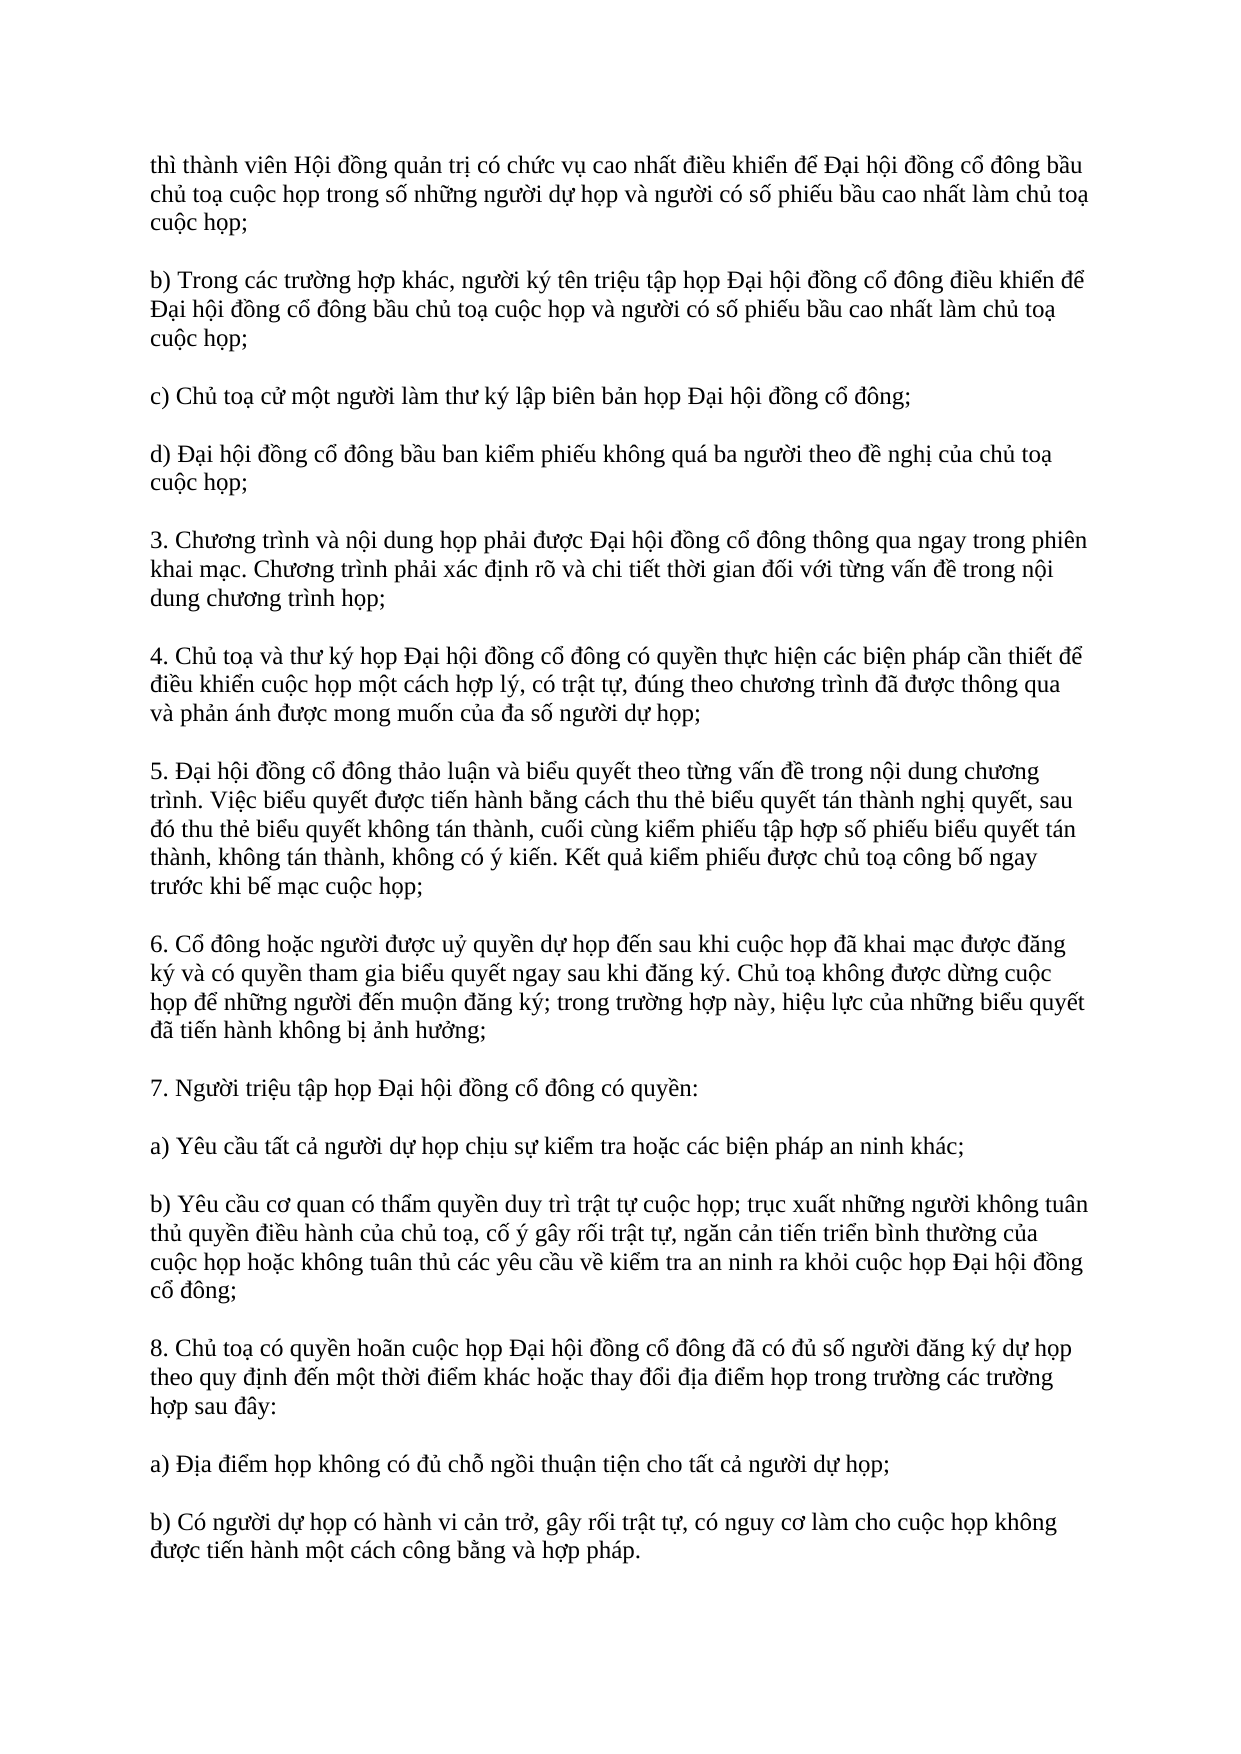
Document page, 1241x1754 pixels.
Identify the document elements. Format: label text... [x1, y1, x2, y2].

text b) Có người dự họp có hành vi cản trở, gây rối trật tự, có nguy cơ làm cho cuộc họp không được tiến hành một cách công bằng và hợp pháp. [150, 1507, 1090, 1564]
text 4. Chủ toạ và thư ký họp Đại hội đồng cổ đông có quyền thực hiện các biện pháp cần thiết để điều khiển cuộc họp một cách hợp lý, có trật tự, đúng theo chương trình đã được thông qua và phản ánh được mong muốn của đa số người dự họp; [150, 641, 1090, 727]
text 3. Chương trình và nội dung họp phải được Đại hội đồng cổ đông thông qua ngay trong phiên khai mạc. Chương trình phải xác định rõ và chi tiết thời gian đối với từng vấn đề trong nội dung chương trình họp; [150, 525, 1090, 612]
text b) Yêu cầu cơ quan có thẩm quyền duy trì trật tự cuộc họp; trục xuất những người không tuân thủ quyền điều hành của chủ toạ, cố ý gây rối trật tự, ngăn cản tiến triển bình thường của cuộc họp hoặc không tuân thủ các yêu cầu về kiểm tra an ninh ra khỏi cuộc họp Đại hội đồng cổ đông; [150, 1189, 1090, 1304]
text c) Chủ toạ cử một người làm thư ký lập biên bản họp Đại hội đồng cổ đông; [150, 381, 1090, 409]
text d) Đại hội đồng cổ đông bầu ban kiểm phiếu không quá ba người theo đề nghị của chủ toạ cuộc họp; [150, 439, 1090, 496]
text 5. Đại hội đồng cổ đông thảo luận và biểu quyết theo từng vấn đề trong nội dung chương trình. Việc biểu quyết được tiến hành bằng cách thu thẻ biểu quyết tán thành nghị quyết, sau đó thu thẻ biểu quyết không tán thành, cuối cùng kiểm phiếu tập hợp số phiếu biểu quyết tán thành, không tán thành, không có ý kiến. Kết quả kiểm phiếu được chủ toạ công bố ngay trước khi bế mạc cuộc họp; [150, 756, 1090, 900]
text b) Trong các trường hợp khác, người ký tên triệu tập họp Đại hội đồng cổ đông điều khiển để Đại hội đồng cổ đông bầu chủ toạ cuộc họp và người có số phiếu bầu cao nhất làm chủ toạ cuộc họp; [150, 265, 1090, 352]
text 7. Người triệu tập họp Đại hội đồng cổ đông có quyền: [150, 1073, 1090, 1102]
text 8. Chủ toạ có quyền hoãn cuộc họp Đại hội đồng cổ đông đã có đủ số người đăng ký dự họp theo quy định đến một thời điểm khác hoặc thay đổi địa điểm họp trong trường các trường hợp sau đây: [150, 1333, 1090, 1419]
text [150, 150, 1090, 236]
text a) Địa điểm họp không có đủ chỗ ngồi thuận tiện cho tất cả người dự họp; [150, 1449, 1090, 1477]
text a) Yêu cầu tất cả người dự họp chịu sự kiểm tra hoặc các biện pháp an ninh khác; [150, 1131, 1090, 1160]
text 6. Cổ đông hoặc người được uỷ quyền dự họp đến sau khi cuộc họp đã khai mạc được đăng ký và có quyền tham gia biểu quyết ngay sau khi đăng ký. Chủ toạ không được dừng cuộc họp để những người đến muộn đăng ký; trong trường hợp này, hiệu lực của những biểu quyết đã tiến hành không bị ảnh hưởng; [150, 929, 1090, 1044]
